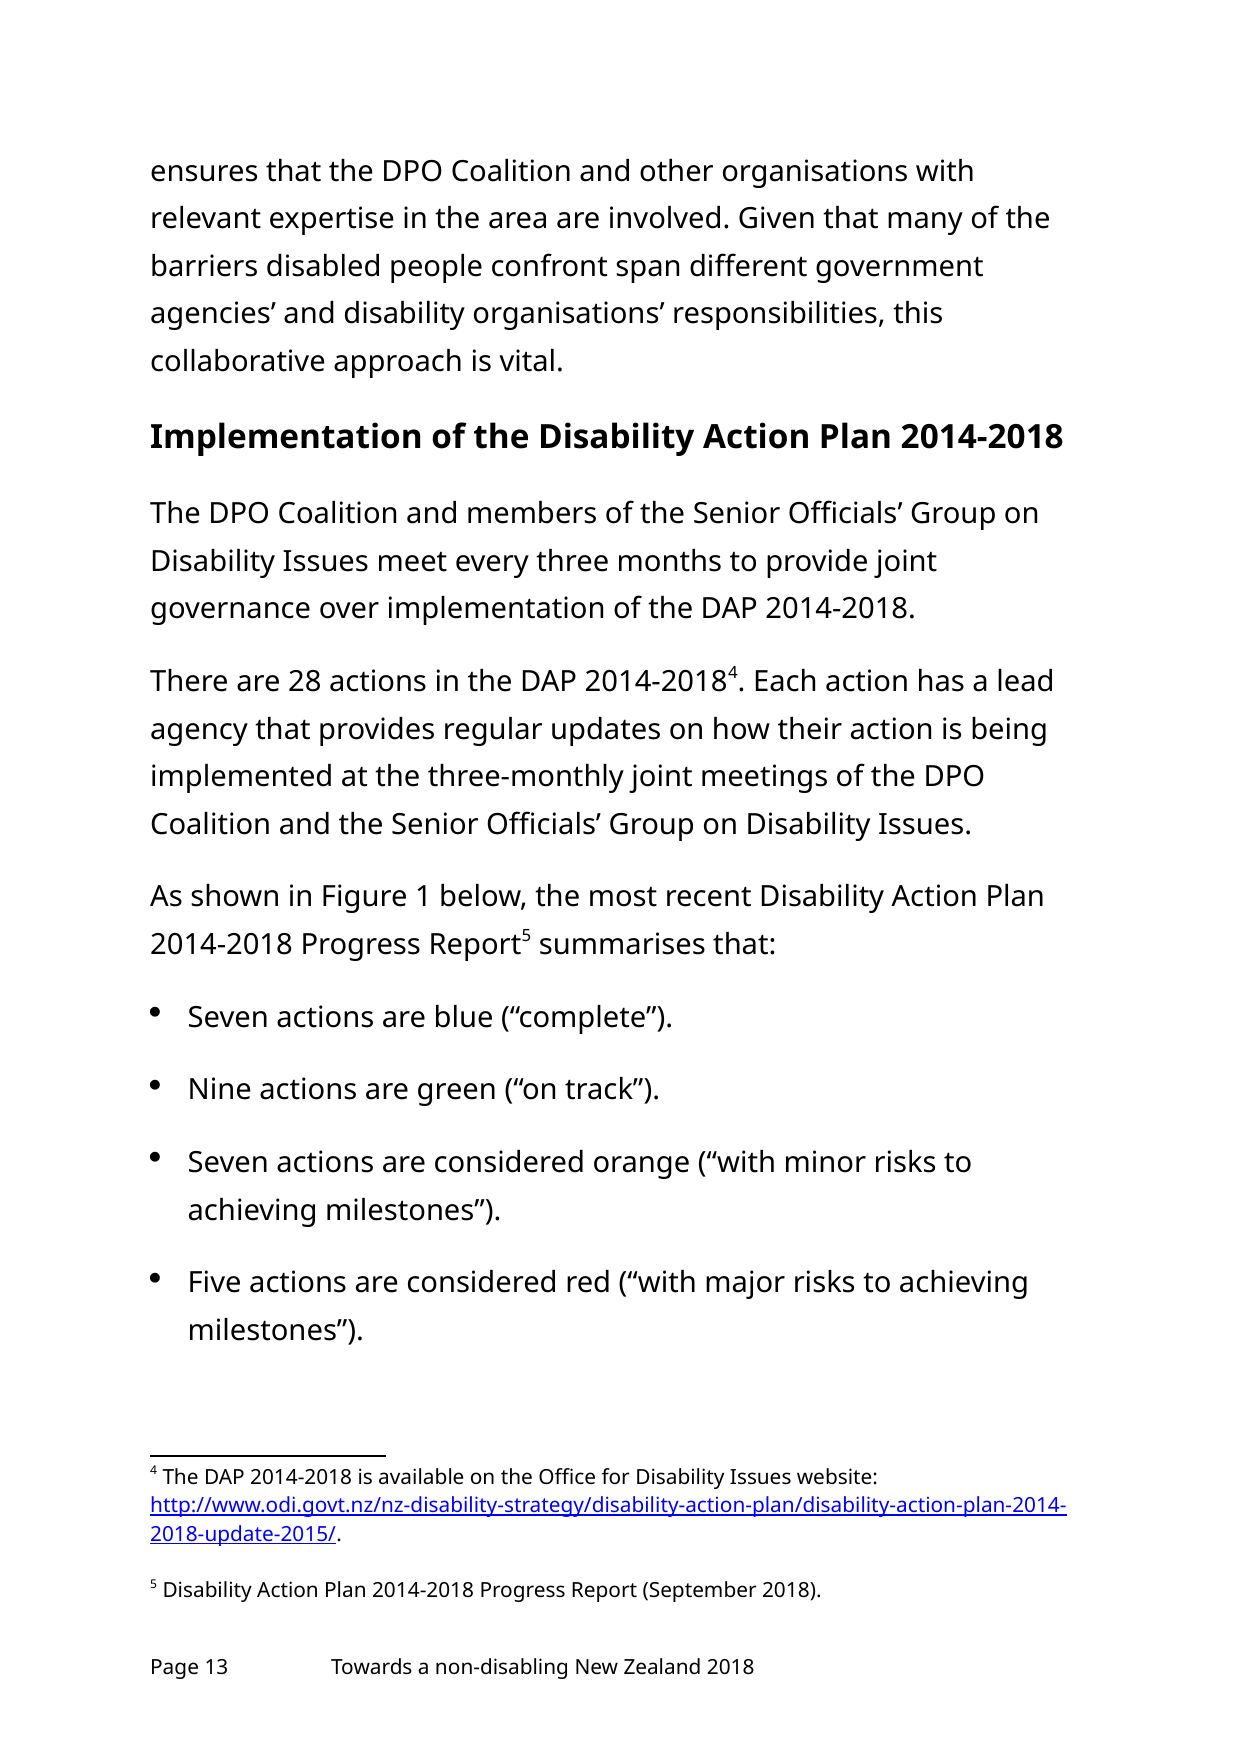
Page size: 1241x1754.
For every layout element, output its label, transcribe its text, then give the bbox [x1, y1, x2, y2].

text Five actions are considered red (“with major risks to achieving milestones”). [150, 1261, 1090, 1349]
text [150, 150, 1090, 380]
text Nine actions are green (“on track”). [150, 1068, 1090, 1108]
text Seven actions are blue (“complete”). [150, 996, 1090, 1036]
text As shown in Figure 1 below, the most recent Disability Action Plan 2014-2018 Progress Report summarises that: [150, 876, 1090, 963]
text There are 28 actions in the DAP 2014-2018. Each action has a lead agency that provides regular updates on how their action is being implemented at the three-monthly joint meetings of the DPO Coalition and the Senior Officials’ Group on Disability Issues. [150, 660, 1090, 843]
text Seven actions are considered orange (“with minor risks to achieving milestones”). [150, 1141, 1090, 1228]
subtitle Implementation of the Disability Action Plan 2014-2018 [150, 413, 1090, 458]
text The DPO Coalition and members of the Senior Officials’ Group on Disability Issues meet every three months to provide joint governance over implementation of the DAP 2014-2018. [150, 492, 1090, 627]
